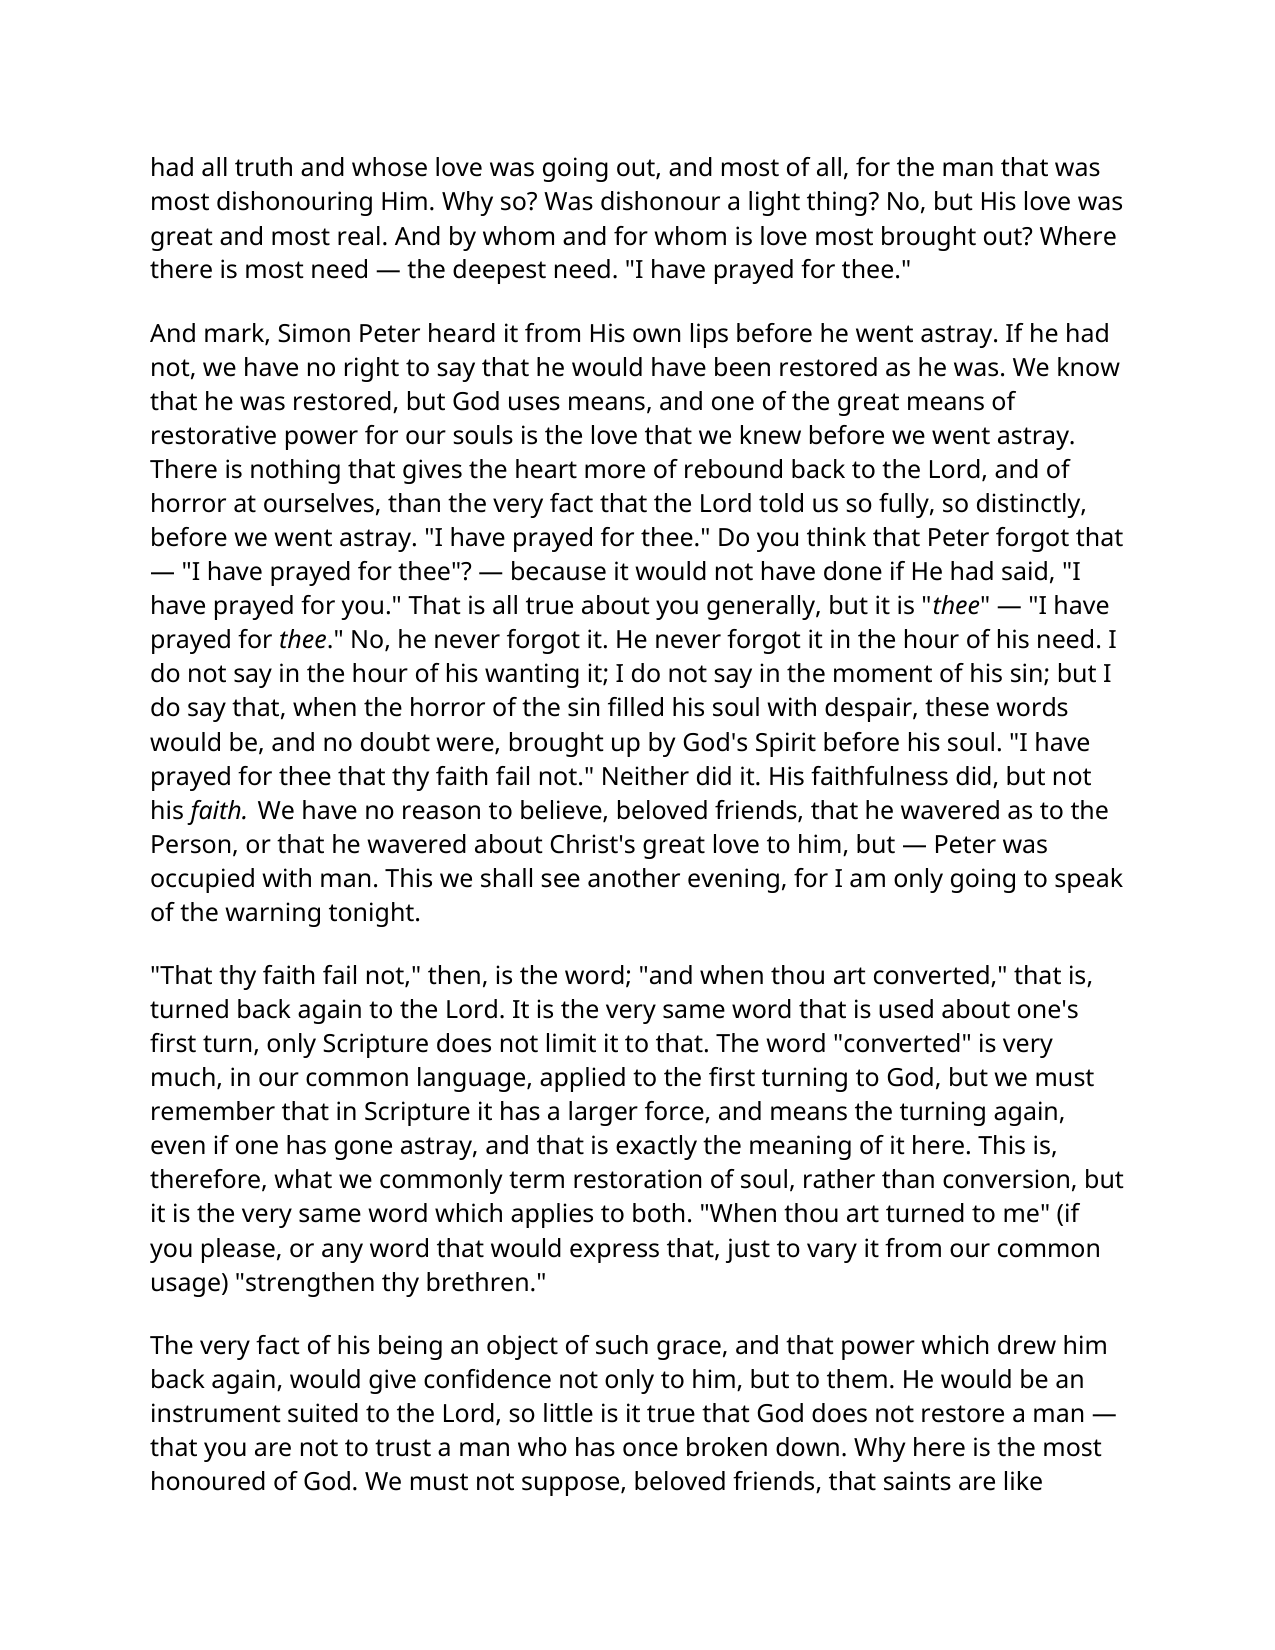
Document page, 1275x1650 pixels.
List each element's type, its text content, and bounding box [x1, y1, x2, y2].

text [150, 150, 1125, 286]
text "That thy faith fail not," then, is the word; "and when thou art converted," that is, turned back again to the Lord. It is the very same word that is used about one's first turn, only Scripture does not limit it to that. The word "converted" is very much, in our common language, applied to the first turning to God, but we must remember that in Scripture it has a larger force, and means the turning again, even if one has gone astray, and that is exactly the meaning of it here. This is, therefore, what we commonly term restoration of soul, rather than conversion, but it is the very same word which applies to both. "When thou art turned to me" (if you please, or any word that would express that, just to vary it from our common usage) "strengthen thy brethren." [150, 958, 1125, 1298]
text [150, 1327, 1125, 1498]
text And mark, Simon Peter heard it from His own lips before he went astray. If he had not, we have no right to say that he would have been restored as he was. We know that he was restored, but God uses means, and one of the great means of restorative power for our souls is the love that we knew before we went astray. There is nothing that gives the heart more of rebound back to the Lord, and of horror at ourselves, than the very fact that the Lord told us so fully, so distinctly, before we went astray. "I have prayed for thee." Do you think that Peter forgot that — "I have prayed for thee"? — because it would not have done if He had said, "I have prayed for you." That is all true about you generally, but it is "thee" — "I have prayed for thee." No, he never forgot it. He never forgot it in the hour of his need. I do not say in the hour of his wanting it; I do not say in the moment of his sin; but I do say that, when the horror of the sin filled his soul with despair, these words would be, and no doubt were, brought up by God's Spirit before his soul. "I have prayed for thee that thy faith fail not." Neither did it. His faithfulness did, but not his faith. We have no reason to believe, beloved friends, that he wavered as to the Person, or that he wavered about Christ's great love to him, but — Peter was occupied with man. This we shall see another evening, for I am only going to speak of the warning tonight. [150, 315, 1125, 928]
